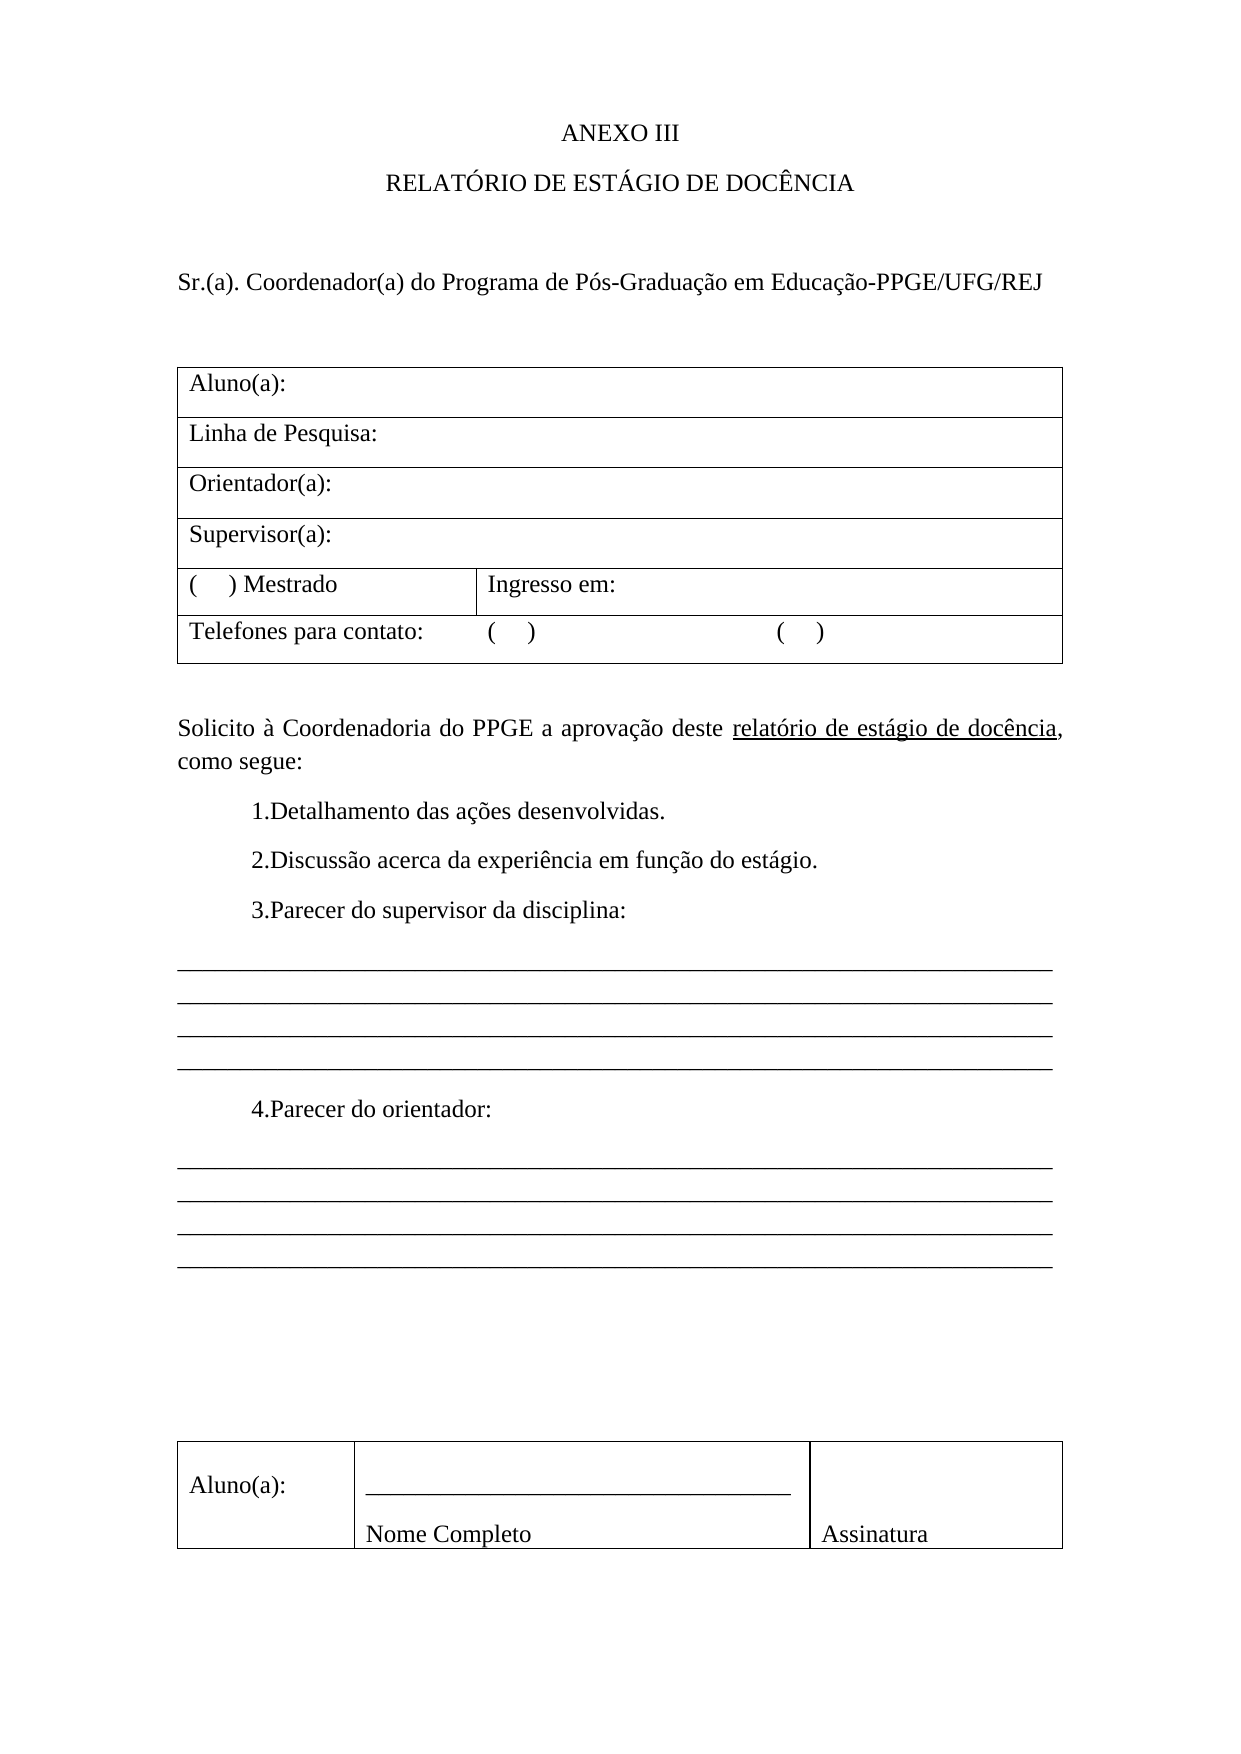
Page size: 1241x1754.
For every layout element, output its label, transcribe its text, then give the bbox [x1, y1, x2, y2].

table_cell ( ) [765, 616, 1062, 662]
table_cell Linha de Pesquisa: [178, 418, 1062, 467]
text 2.Discussão acerca da experiência em função do estágio. [177, 846, 1063, 874]
text Solicito à Coordenadoria do PPGE a aprovação deste relatório de estágio de docência, como segue: [177, 713, 1063, 775]
table_cell Orientador(a): [178, 468, 1062, 518]
text 4.Parecer do orientador: [177, 1094, 1063, 1122]
text Sr.(a). Coordenador(a) do Programa de Pós-Graduação em Educação-PPGE/UFG/REJ [177, 267, 1063, 296]
text ________________________________________________________________________________________________________________________________________________________________________________________________________________________________________________________________________________________ [177, 1143, 1063, 1271]
text RELATÓRIO DE ESTÁGIO DE DOCÊNCIA [177, 168, 1063, 197]
table_header Assinatura [811, 1442, 1062, 1548]
table_cell Supervisor(a): [178, 519, 1062, 568]
text 1.Detalhamento das ações desenvolvidas. [177, 796, 1063, 825]
text 3.Parecer do supervisor da disciplina: [177, 895, 1063, 924]
text ________________________________________________________________________________________________________________________________________________________________________________________________________________________________________________________________________________________ [177, 945, 1063, 1073]
table_header Aluno(a): [178, 1442, 354, 1548]
table_cell Telefones para contato: [178, 616, 476, 662]
table_cell ( ) Mestrado [178, 569, 476, 615]
text ANEXO III [177, 118, 1063, 147]
table_header __________________________________ Nome Completo [355, 1442, 809, 1548]
table_cell Ingresso em: [477, 569, 1062, 615]
table_cell ( ) [476, 616, 765, 662]
table_header Aluno(a): [178, 368, 1062, 417]
